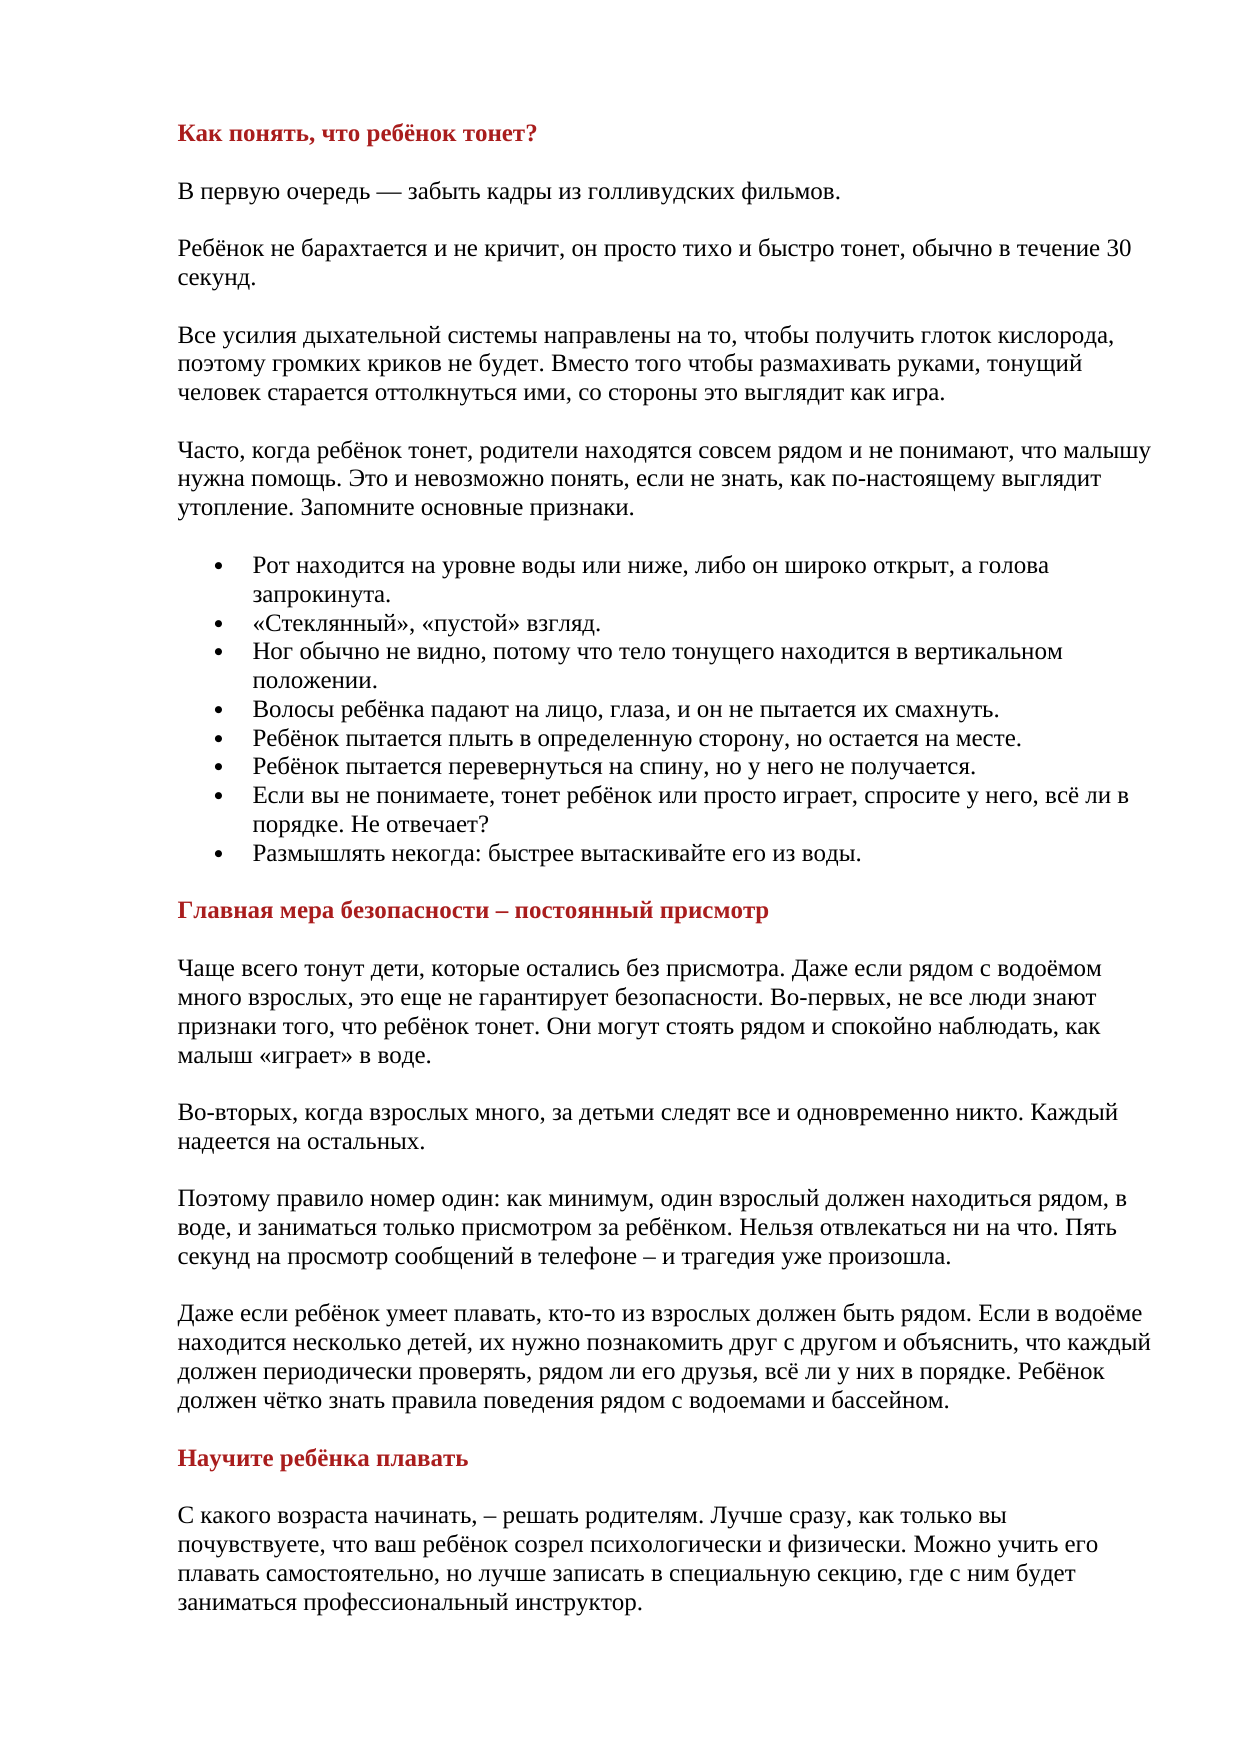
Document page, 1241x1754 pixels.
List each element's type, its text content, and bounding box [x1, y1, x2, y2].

text Научите ребёнка плавать [177, 1443, 1152, 1471]
list Ног обычно не видно, потому что тело тонущего находится в вертикальном положении. [215, 636, 1152, 694]
list Ребёнок пытается перевернуться на спину, но у него не получается. [215, 751, 1152, 780]
list Если вы не понимаете, тонет ребёнок или просто играет, спросите у него, всё ли в порядке. Не отвечает? [215, 780, 1152, 838]
text Главная мера безопасности – постоянный присмотр [177, 896, 1152, 924]
text Как понять, что ребёнок тонет? [177, 118, 1152, 147]
text В первую очередь — забыть кадры из голливудских фильмов. Ребёнок не барахтается и не кричит, он просто тихо и быстро тонет, обычно в течение 30 секунд. Все усилия дыхательной системы направлены на то, чтобы получить глоток кислорода, поэтому громких криков не будет. Вместо того чтобы размахивать руками, тонущий человек старается оттолкнуться ими, со стороны это выглядит как игра. Часто, когда ребёнок тонет, родители находятся совсем рядом и не понимают, что малышу нужна помощь. Это и невозможно понять, если не знать, как по-настоящему выглядит утопление. Запомните основные признаки. [177, 176, 1152, 521]
list «Стеклянный», «пустой» взгляд. [215, 608, 1152, 636]
text Чаще всего тонут дети, которые остались без присмотра. Даже если рядом с водоёмом много взрослых, это еще не гарантирует безопасности. Во-первых, не все люди знают признаки того, что ребёнок тонет. Они могут стоять рядом и спокойно наблюдать, как малыш «играет» в воде. Во-вторых, когда взрослых много, за детьми следят все и одновременно никто. Каждый надеется на остальных. Поэтому правило номер один: как минимум, один взрослый должен находиться рядом, в воде, и заниматься только присмотром за ребёнком. Нельзя отвлекаться ни на что. Пять секунд на просмотр сообщений в телефоне – и трагедия уже произошла. Даже если ребёнок умеет плавать, кто-то из взрослых должен быть рядом. Если в водоёме находится несколько детей, их нужно познакомить друг с другом и объяснить, что каждый должен периодически проверять, рядом ли его друзья, всё ли у них в порядке. Ребёнок должен чётко знать правила поведения рядом с водоемами и бассейном. [177, 953, 1152, 1413]
text С какого возраста начинать, – решать родителям. Лучше сразу, как только вы почувствуете, что ваш ребёнок созрел психологически и физически. Можно учить его плавать самостоятельно, но лучше записать в специальную секцию, где с ним будет заниматься профессиональный инструктор. [177, 1501, 1152, 1616]
list Ребёнок пытается плыть в определенную сторону, но остается на месте. [215, 723, 1152, 751]
list Волосы ребёнка падают на лицо, глаза, и он не пытается их смахнуть. [215, 694, 1152, 723]
list Рот находится на уровне воды или ниже, либо он широко открыт, а голова запрокинута. [215, 550, 1152, 608]
list Размышлять некогда: быстрее вытаскивайте его из воды. [215, 838, 1152, 866]
